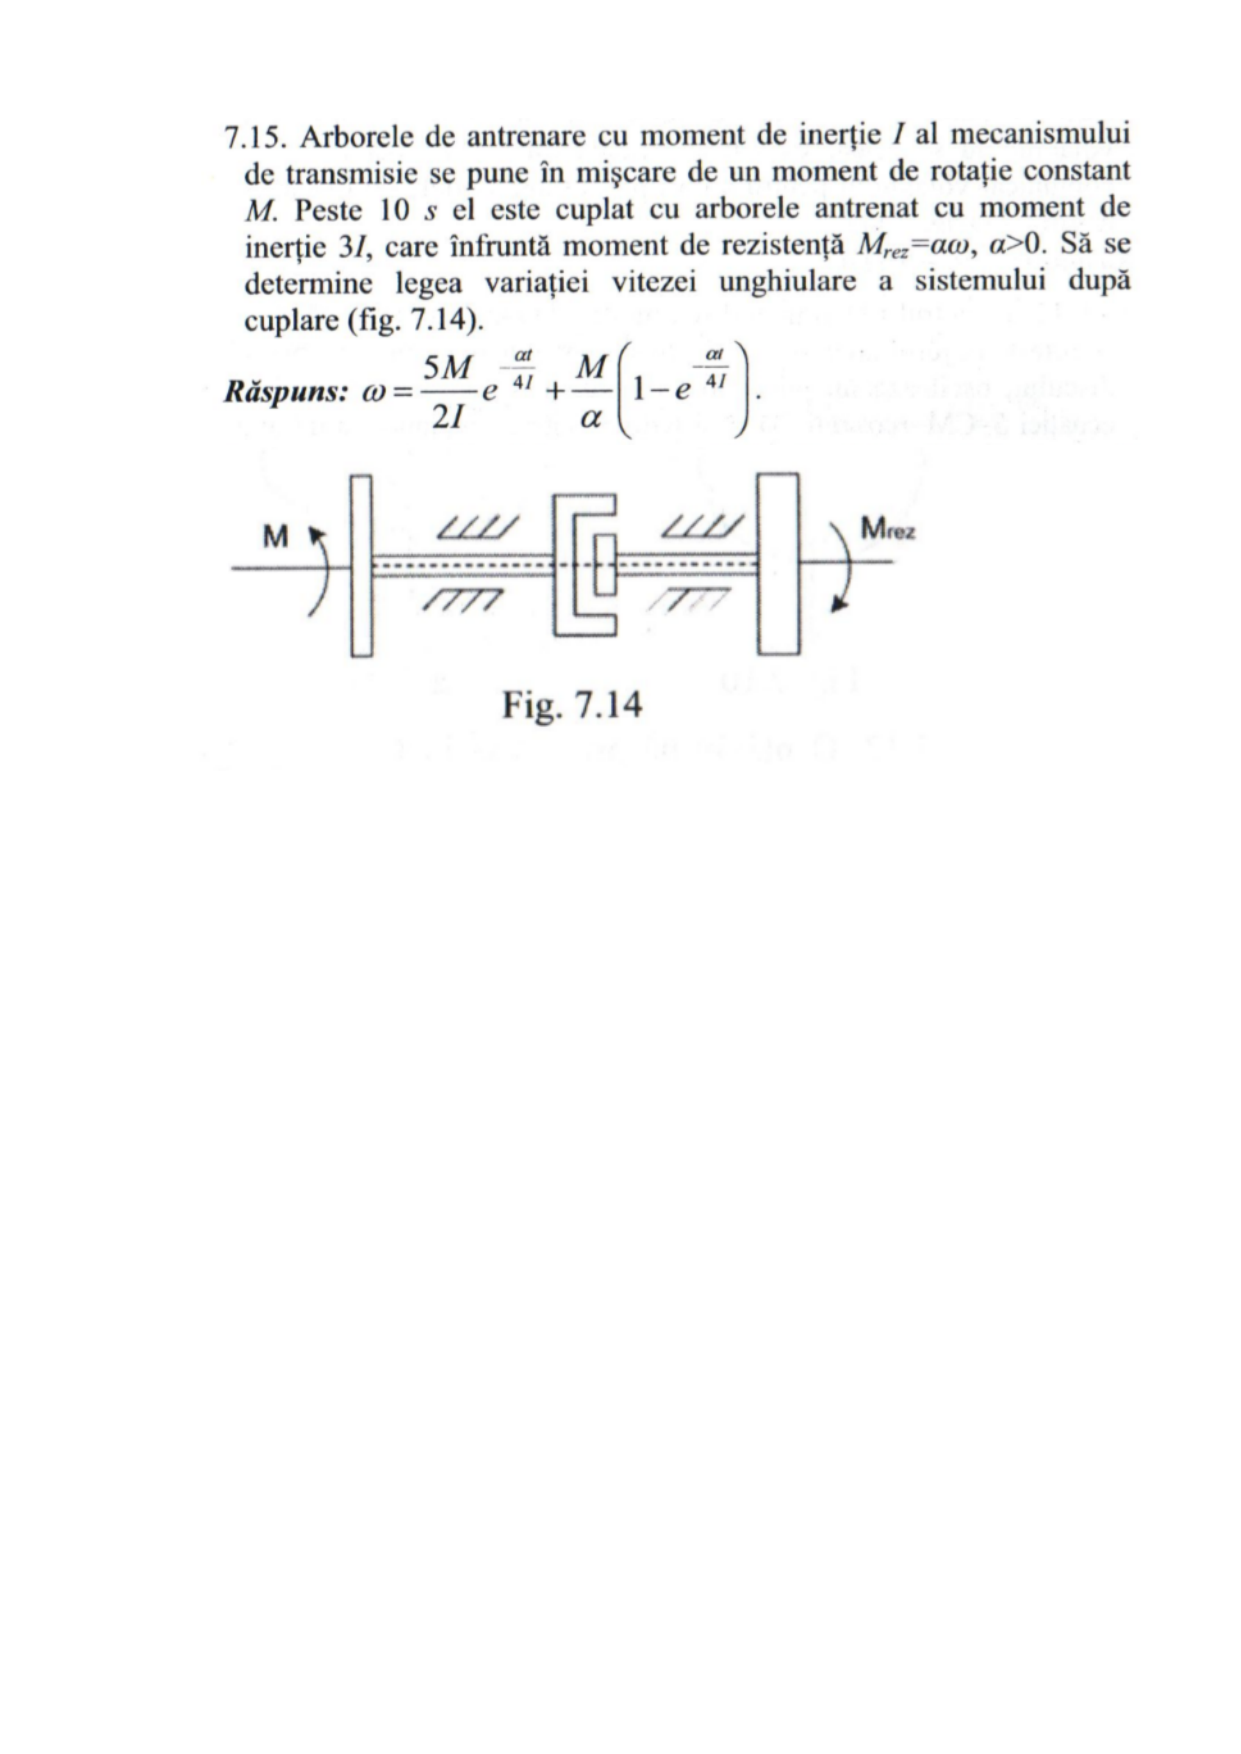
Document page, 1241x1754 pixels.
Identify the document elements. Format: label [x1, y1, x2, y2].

picture [177, 118, 1152, 445]
picture [177, 447, 968, 771]
